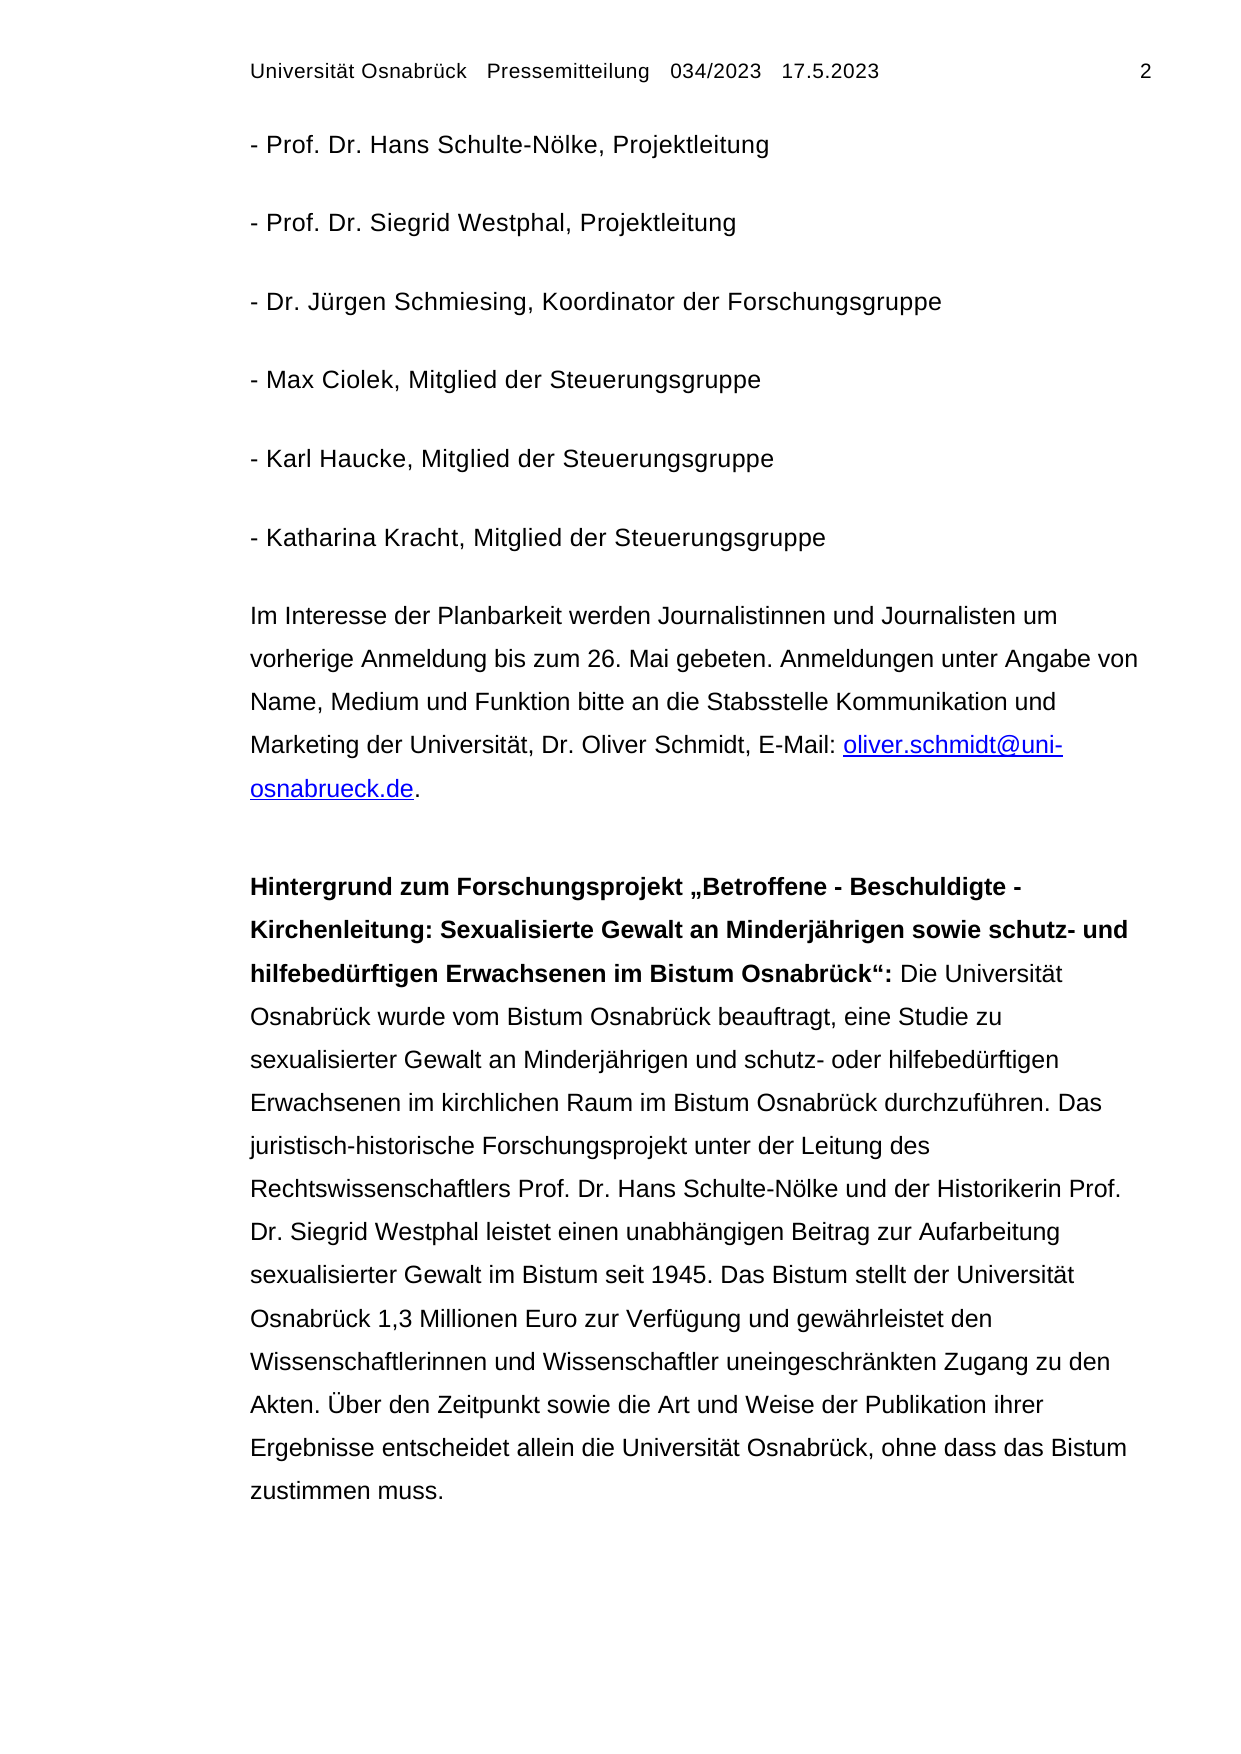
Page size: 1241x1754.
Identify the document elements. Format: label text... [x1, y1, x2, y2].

text - Prof. Dr. Siegrid Westphal, Projektleitung [250, 208, 1152, 237]
text - Prof. Dr. Hans Schulte-Nölke, Projektleitung [250, 130, 1152, 159]
text Im Interesse der Planbarkeit werden Journalistinnen und Journalisten um vorherige Anmeldung bis zum 26. Mai gebeten. Anmeldungen unter Angabe von Name, Medium und Funktion bitte an die Stabsstelle Kommunikation und Marketing der Universität, Dr. Oliver Schmidt, E-Mail: oliver.schmidt@uni-osnabrueck.de. [250, 601, 1152, 802]
text - Karl Haucke, Mitglied der Steuerungsgruppe [250, 444, 1152, 473]
text Hintergrund zum Forschungsprojekt „Betroffene - Beschuldigte - Kirchenleitung: Sexualisierte Gewalt an Minderjährigen sowie schutz- und hilfebedürftigen Erwachsenen im Bistum Osnabrück“: Die Universität Osnabrück wurde vom Bistum Osnabrück beauftragt, eine Studie zu sexualisierter Gewalt an Minderjährigen und schutz- oder hilfebedürftigen Erwachsenen im kirchlichen Raum im Bistum Osnabrück durchzuführen. Das juristisch-historische Forschungsprojekt unter der Leitung des Rechtswissenschaftlers Prof. Dr. Hans Schulte-Nölke und der Historikerin Prof. Dr. Siegrid Westphal leistet einen unabhängigen Beitrag zur Aufarbeitung sexualisierter Gewalt im Bistum seit 1945. Das Bistum stellt der Universität Osnabrück 1,3 Millionen Euro zur Verfügung und gewährleistet den Wissenschaftlerinnen und Wissenschaftler uneingeschränkten Zugang zu den Akten. Über den Zeitpunkt sowie die Art und Weise der Publikation ihrer Ergebnisse entscheidet allein die Universität Osnabrück, ohne dass das Bistum zustimmen muss. [250, 829, 1152, 1505]
text - Dr. Jürgen Schmiesing, Koordinator der Forschungsgruppe [250, 287, 1152, 316]
text - Max Ciolek, Mitglied der Steuerungsgruppe [250, 366, 1152, 394]
text - Katharina Kracht, Mitglied der Steuerungsgruppe [250, 523, 1152, 551]
